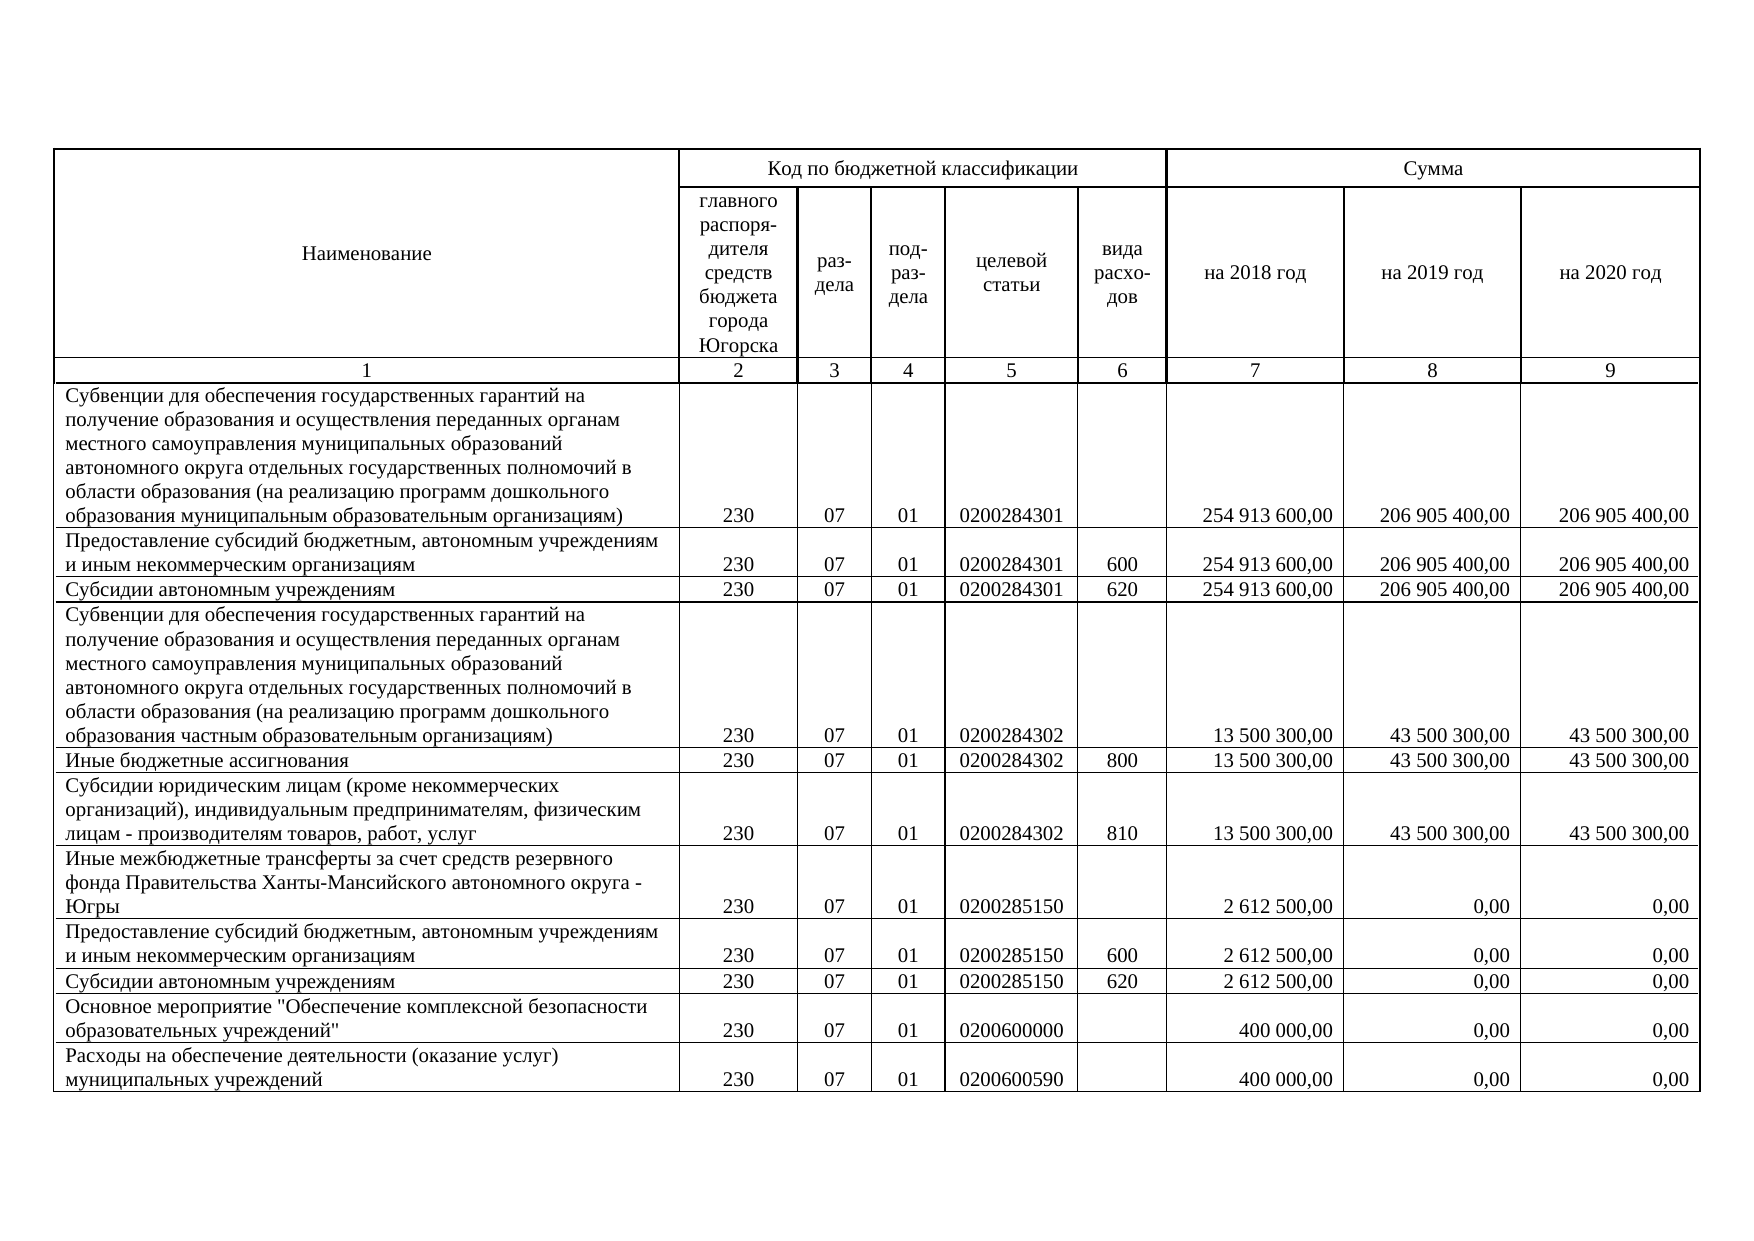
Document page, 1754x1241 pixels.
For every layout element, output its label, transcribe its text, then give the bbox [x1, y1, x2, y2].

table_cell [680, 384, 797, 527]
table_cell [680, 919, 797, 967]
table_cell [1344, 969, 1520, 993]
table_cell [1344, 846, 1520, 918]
table_cell под-раз-дела [872, 188, 944, 357]
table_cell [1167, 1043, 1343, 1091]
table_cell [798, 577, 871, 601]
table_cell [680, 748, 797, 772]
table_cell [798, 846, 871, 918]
table_cell 4 [872, 358, 944, 382]
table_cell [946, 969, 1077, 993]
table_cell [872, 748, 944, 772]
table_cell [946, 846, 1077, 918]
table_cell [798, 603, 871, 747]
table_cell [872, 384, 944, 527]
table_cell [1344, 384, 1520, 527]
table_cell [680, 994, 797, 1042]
table_cell на 2019 год [1345, 188, 1520, 357]
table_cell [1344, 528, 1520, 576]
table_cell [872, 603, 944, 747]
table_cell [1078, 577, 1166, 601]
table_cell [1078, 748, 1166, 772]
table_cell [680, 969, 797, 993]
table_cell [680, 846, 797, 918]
table_cell главного распоря-дителя средств бюджета города Югорска [680, 188, 796, 357]
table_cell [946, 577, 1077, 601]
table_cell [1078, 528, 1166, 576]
table_header Наименование [55, 150, 678, 357]
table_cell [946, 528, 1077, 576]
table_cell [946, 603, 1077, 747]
table_cell 7 [1168, 358, 1343, 382]
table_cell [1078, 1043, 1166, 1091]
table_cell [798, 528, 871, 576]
table_cell 5 [946, 358, 1077, 382]
table_cell 9 [1522, 358, 1699, 382]
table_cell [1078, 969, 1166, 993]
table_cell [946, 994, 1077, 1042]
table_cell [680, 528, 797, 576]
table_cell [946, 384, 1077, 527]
table_cell на 2020 год [1522, 188, 1699, 357]
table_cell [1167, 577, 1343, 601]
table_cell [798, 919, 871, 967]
table_header Сумма [1168, 150, 1699, 186]
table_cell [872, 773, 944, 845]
table_cell на 2018 год [1168, 188, 1343, 357]
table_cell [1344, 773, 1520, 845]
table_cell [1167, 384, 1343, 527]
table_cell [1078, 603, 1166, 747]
table_cell раз-дела [799, 188, 870, 357]
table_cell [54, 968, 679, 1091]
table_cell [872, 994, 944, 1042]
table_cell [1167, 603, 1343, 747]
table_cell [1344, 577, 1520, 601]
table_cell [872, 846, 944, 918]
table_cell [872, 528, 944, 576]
table_cell 2 [680, 358, 796, 382]
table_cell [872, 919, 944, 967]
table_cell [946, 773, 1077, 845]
table_cell 3 [799, 358, 870, 382]
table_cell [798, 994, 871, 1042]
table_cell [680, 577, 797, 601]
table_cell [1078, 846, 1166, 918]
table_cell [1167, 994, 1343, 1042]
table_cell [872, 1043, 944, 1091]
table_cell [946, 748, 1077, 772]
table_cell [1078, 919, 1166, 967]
table_cell целевой статьи [946, 188, 1077, 357]
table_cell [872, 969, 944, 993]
table_cell 8 [1345, 358, 1520, 382]
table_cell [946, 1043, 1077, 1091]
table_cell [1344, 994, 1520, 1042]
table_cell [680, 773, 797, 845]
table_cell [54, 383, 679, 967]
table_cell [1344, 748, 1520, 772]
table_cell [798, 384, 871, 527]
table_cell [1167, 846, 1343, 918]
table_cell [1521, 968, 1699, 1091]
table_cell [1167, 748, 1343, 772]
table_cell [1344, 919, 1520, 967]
table_cell вида расхо-дов [1079, 188, 1165, 357]
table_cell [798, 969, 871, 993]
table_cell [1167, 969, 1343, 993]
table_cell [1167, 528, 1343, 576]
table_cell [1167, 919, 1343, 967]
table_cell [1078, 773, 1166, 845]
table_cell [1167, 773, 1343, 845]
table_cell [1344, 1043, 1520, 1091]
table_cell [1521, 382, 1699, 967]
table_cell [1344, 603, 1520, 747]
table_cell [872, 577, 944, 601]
table_header Код по бюджетной классификации [680, 150, 1165, 186]
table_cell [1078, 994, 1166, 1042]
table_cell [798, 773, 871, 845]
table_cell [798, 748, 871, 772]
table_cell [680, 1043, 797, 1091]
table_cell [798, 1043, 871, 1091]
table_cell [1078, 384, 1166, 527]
table_cell 6 [1079, 358, 1165, 382]
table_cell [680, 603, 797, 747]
table_cell 1 [55, 358, 678, 382]
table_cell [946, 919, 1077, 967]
